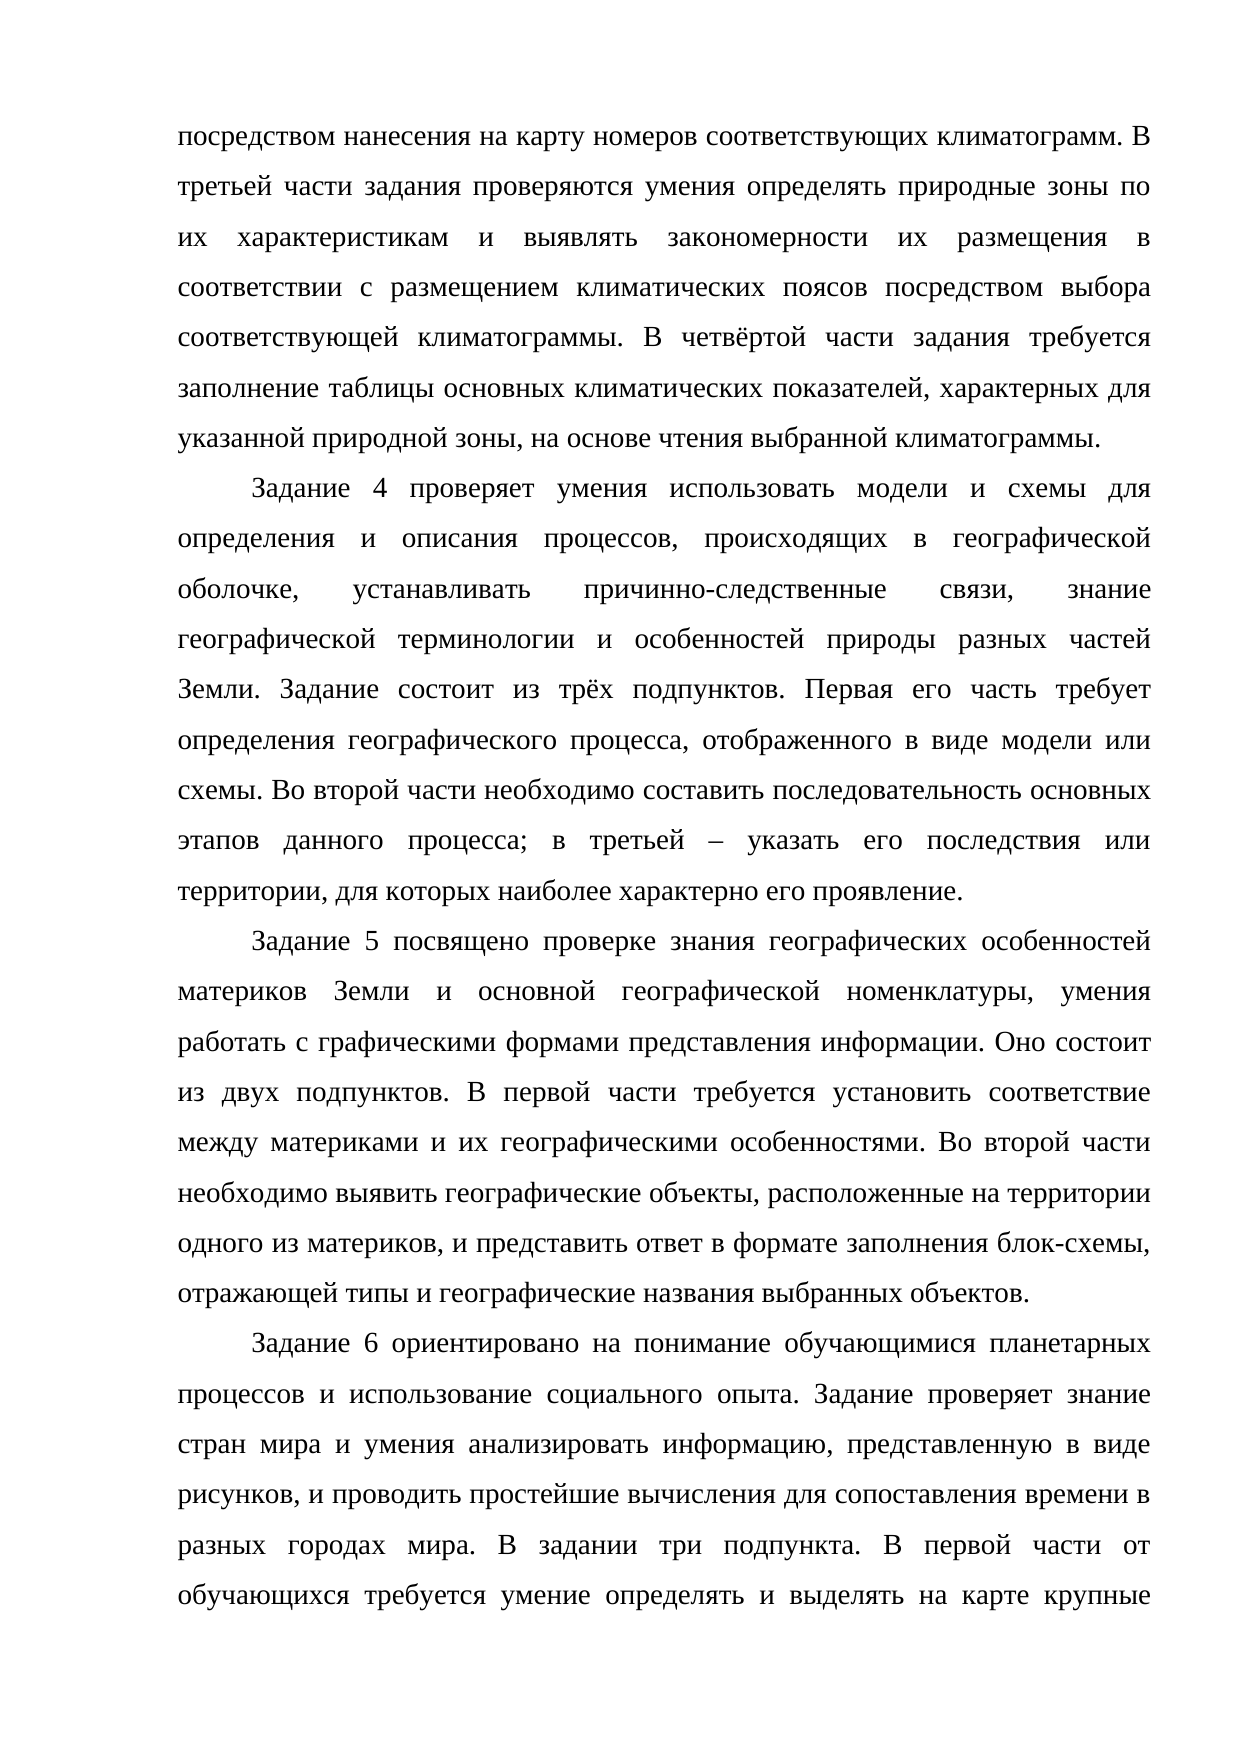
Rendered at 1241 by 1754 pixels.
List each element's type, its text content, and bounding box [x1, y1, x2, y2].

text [177, 1326, 1152, 1611]
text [177, 118, 1152, 453]
text Задание 5 посвящено проверке знания географических особенностей материков Земли и основной географической номенклатуры, умения работать с графическими формами представления информации. Оно состоит из двух подпунктов. В первой части требуется установить соответствие между материками и их географическими особенностями. Во второй части необходимо выявить географические объекты, расположенные на территории одного из материков, и представить ответ в формате заполнения блок-схемы, отражающей типы и географические названия выбранных объектов. [177, 923, 1152, 1309]
text Задание 4 проверяет умения использовать модели и схемы для определения и описания процессов, происходящих в географической оболочке, устанавливать причинно-следственные связи, знание географической терминологии и особенностей природы разных частей Земли. Задание состоит из трёх подпунктов. Первая его часть требует определения географического процесса, отображенного в виде модели или схемы. Во второй части необходимо составить последовательность основных этапов данного процесса; в третьей – указать его последствия или территории, для которых наиболее характерно его проявление. [177, 470, 1152, 906]
